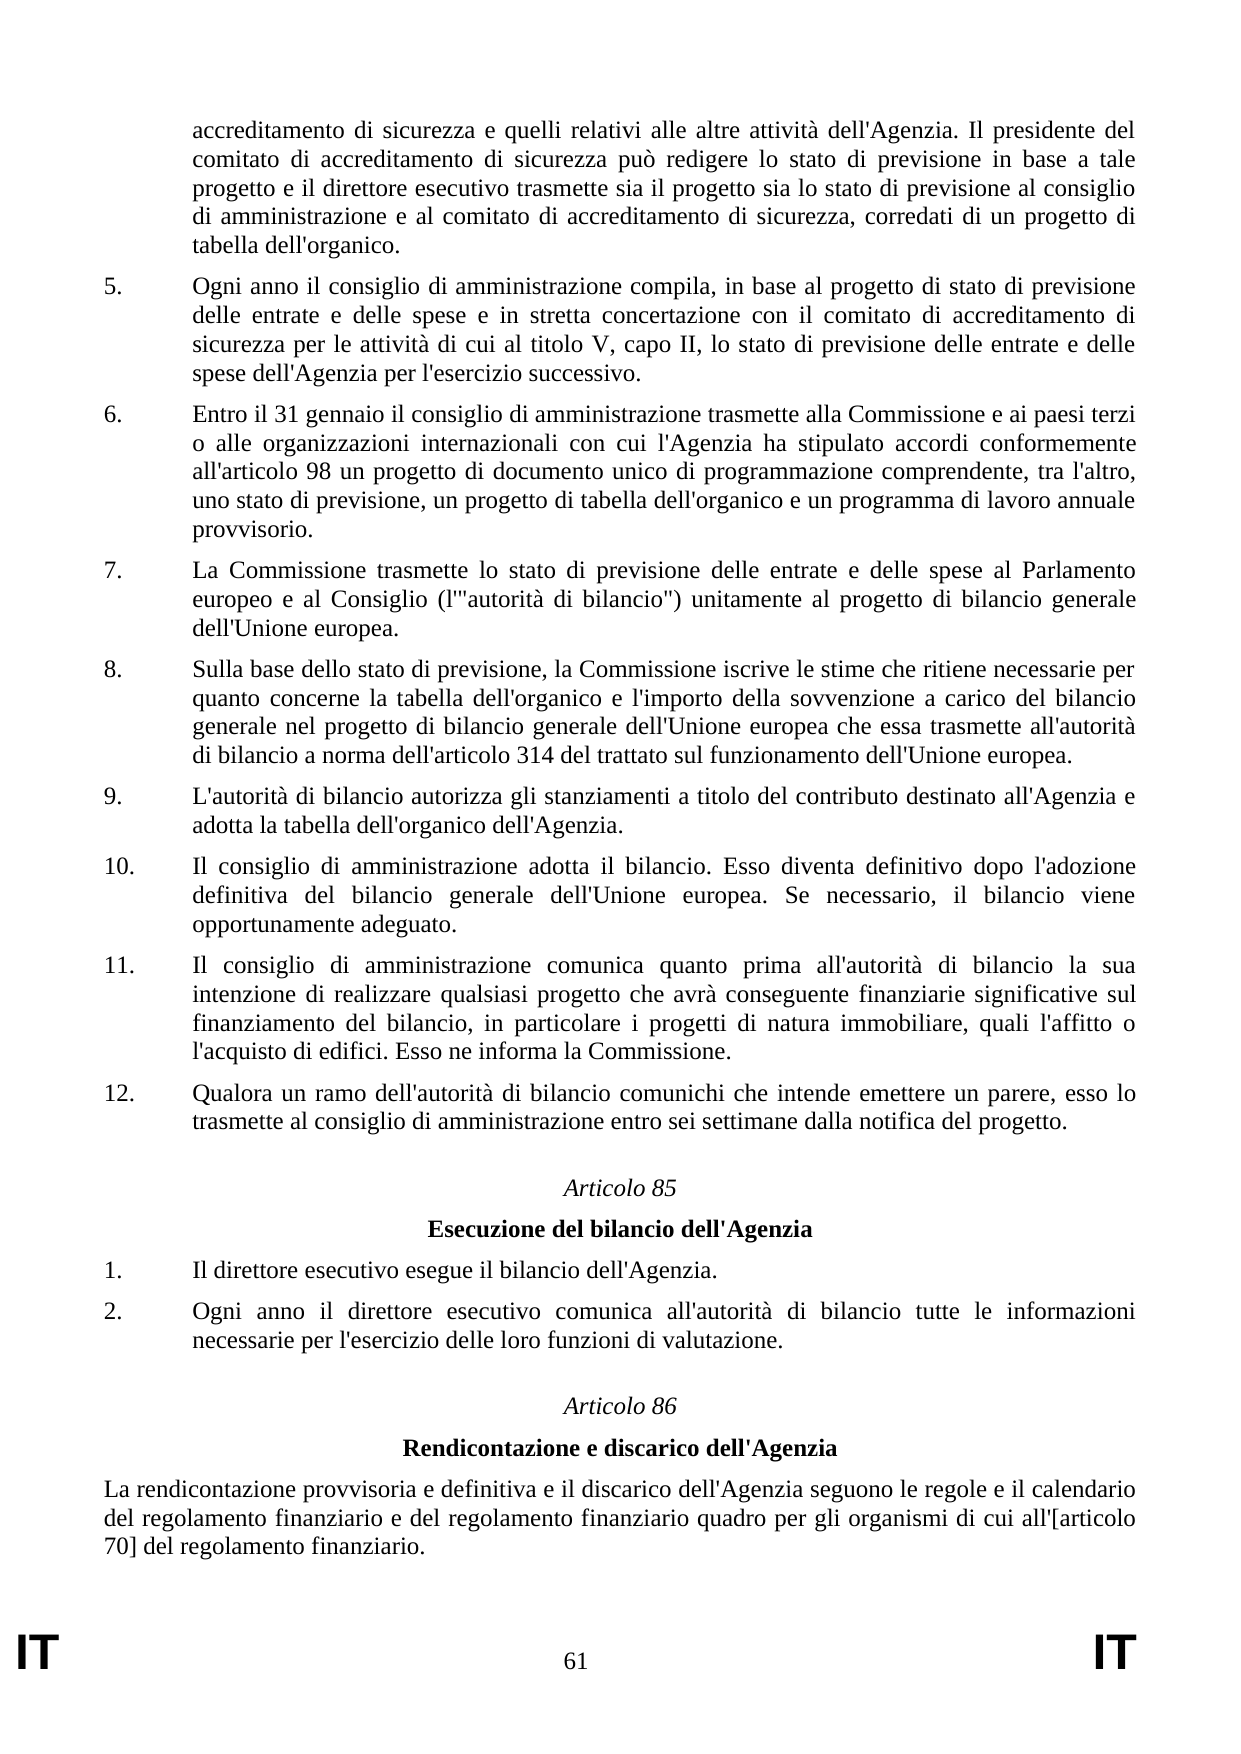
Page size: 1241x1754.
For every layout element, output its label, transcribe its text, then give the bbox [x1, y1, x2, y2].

text La rendicontazione provvisoria e definitiva e il discarico dell'Agenzia seguono le regole e il calendario del regolamento finanziario e del regolamento finanziario quadro per gli organismi di cui all'[articolo 70] del regolamento finanziario. [103, 1474, 1137, 1560]
text 7. La Commissione trasmette lo stato di previsione delle entrate e delle spese al Parlamento europeo e al Consiglio (l'"autorità di bilancio") unitamente al progetto di bilancio generale dell'Unione europea. [103, 555, 1137, 641]
text 8. Sulla base dello stato di previsione, la Commissione iscrive le stime che ritiene necessarie per quanto concerne la tabella dell'organico e l'importo della sovvenzione a carico del bilancio generale nel progetto di bilancio generale dell'Unione europea che essa trasmette all'autorità di bilancio a norma dell'articolo 314 del trattato sul funzionamento dell'Unione europea. [103, 654, 1137, 769]
text Esecuzione del bilancio dell'Agenzia [103, 1214, 1137, 1243]
text 5. Ogni anno il consiglio di amministrazione compila, in base al progetto di stato di previsione delle entrate e delle spese e in stretta concertazione con il comitato di accreditamento di sicurezza per le attività di cui al titolo V, capo II, lo stato di previsione delle entrate e delle spese dell'Agenzia per l'esercizio successivo. [103, 271, 1137, 386]
text 2. Ogni anno il direttore esecutivo comunica all'autorità di bilancio tutte le informazioni necessarie per l'esercizio delle loro funzioni di valutazione. [103, 1296, 1137, 1354]
text Rendicontazione e discarico dell'Agenzia [103, 1433, 1137, 1461]
text 1. Il direttore esecutivo esegue il bilancio dell'Agenzia. [103, 1255, 1137, 1284]
text 12. Qualora un ramo dell'autorità di bilancio comunichi che intende emettere un parere, esso lo trasmette al consiglio di amministrazione entro sei settimane dalla notifica del progetto. [103, 1078, 1137, 1135]
text Articolo 86 [103, 1391, 1137, 1420]
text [103, 115, 1137, 259]
text 11. Il consiglio di amministrazione comunica quanto prima all'autorità di bilancio la sua intenzione di realizzare qualsiasi progetto che avrà conseguente finanziarie significative sul finanziamento del bilancio, in particolare i progetti di natura immobiliare, quali l'affitto o l'acquisto di edifici. Esso ne informa la Commissione. [103, 950, 1137, 1065]
text 6. Entro il 31 gennaio il consiglio di amministrazione trasmette alla Commissione e ai paesi terzi o alle organizzazioni internazionali con cui l'Agenzia ha stipulato accordi conformemente all'articolo 98 un progetto di documento unico di programmazione comprendente, tra l'altro, uno stato di previsione, un progetto di tabella dell'organico e un programma di lavoro annuale provvisorio. [103, 399, 1137, 543]
text 9. L'autorità di bilancio autorizza gli stanziamenti a titolo del contributo destinato all'Agenzia e adotta la tabella dell'organico dell'Agenzia. [103, 781, 1137, 839]
text 10. Il consiglio di amministrazione adotta il bilancio. Esso diventa definitivo dopo l'adozione definitiva del bilancio generale dell'Unione europea. Se necessario, il bilancio viene opportunamente adeguato. [103, 851, 1137, 938]
text Articolo 85 [103, 1173, 1137, 1201]
